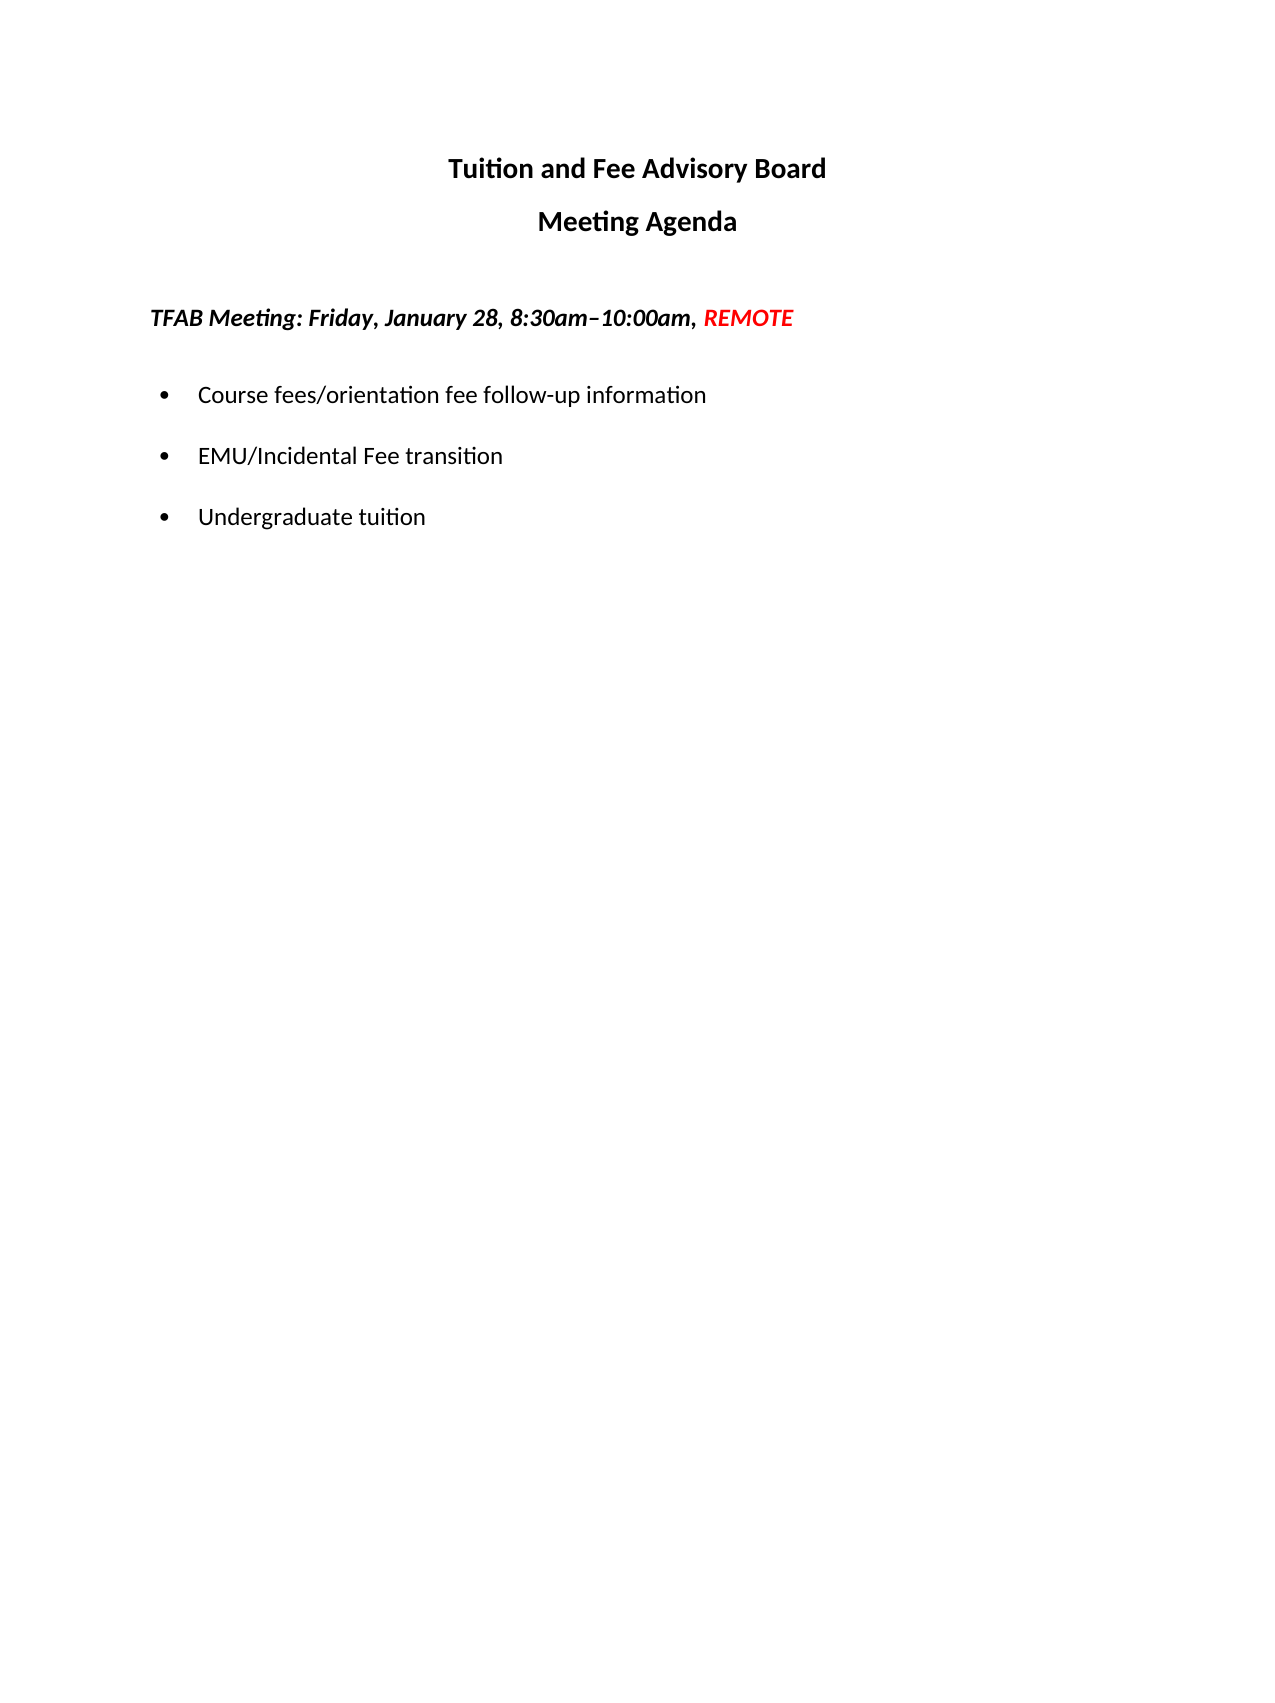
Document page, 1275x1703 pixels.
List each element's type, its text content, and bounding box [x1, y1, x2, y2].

text Meeting Agenda [150, 203, 1125, 239]
list Course fees/orientation fee follow-up information [160, 379, 1125, 409]
list Undergraduate tuition [160, 501, 1125, 531]
list EMU/Incidental Fee transition [160, 440, 1125, 470]
text TFAB Meeting: Friday, January 28, 8:30am–10:00am, REMOTE [150, 303, 1125, 333]
text Tuition and Fee Advisory Board [150, 150, 1125, 186]
